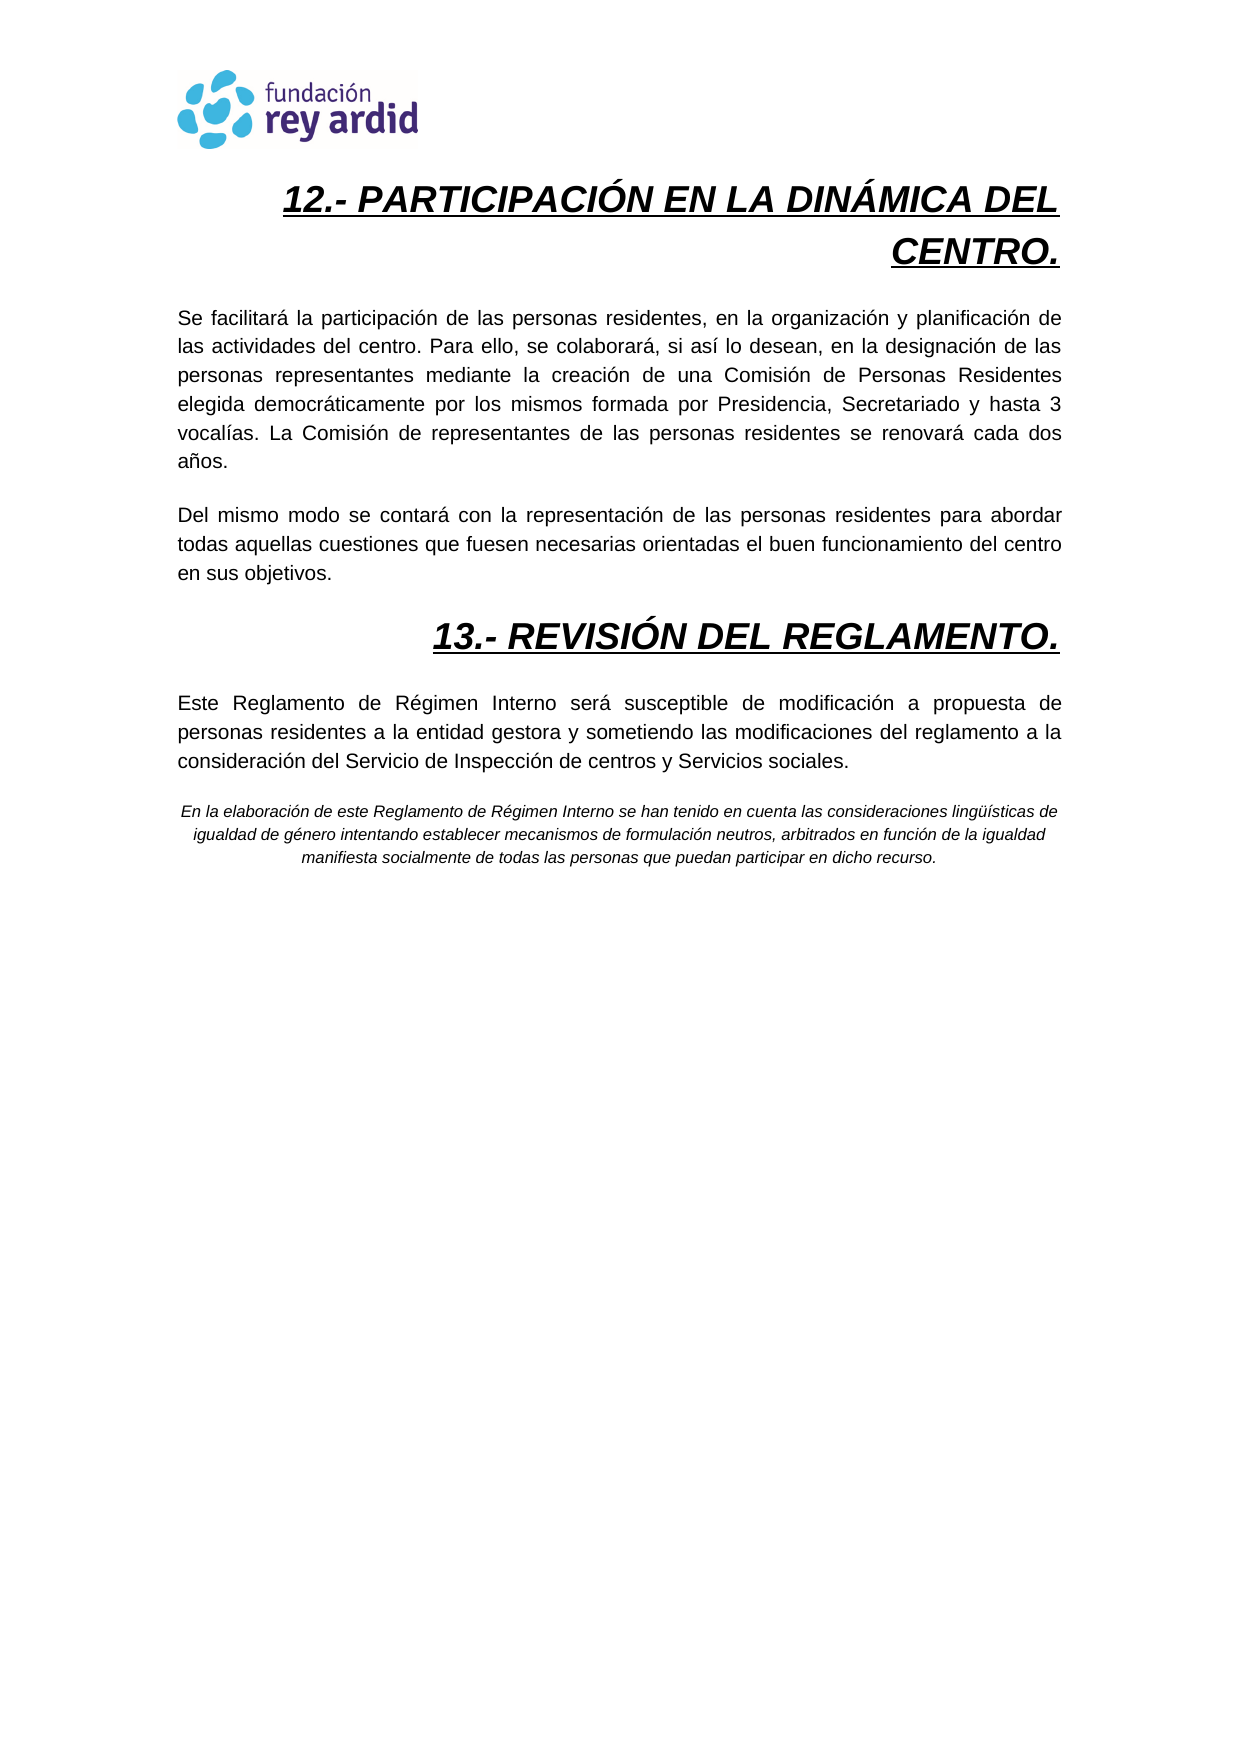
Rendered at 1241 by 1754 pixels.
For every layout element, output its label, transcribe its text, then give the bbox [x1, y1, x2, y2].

text En la elaboración de este Reglamento de Régimen Interno se han tenido en cuenta las consideraciones lingüísticas de igualdad de género intentando establecer mecanismos de formulación neutros, arbitrados en función de la igualdad manifiesta socialmente de todas las personas que puedan participar en dicho recurso. [177, 802, 1063, 867]
text Este Reglamento de Régimen Interno será susceptible de modificación a propuesta de personas residentes a la entidad gestora y sometiendo las modificaciones del reglamento a la consideración del Servicio de Inspección de centros y Servicios sociales. [177, 691, 1063, 772]
text Del mismo modo se contará con la representación de las personas residentes para abordar todas aquellas cuestiones que fuesen necesarias orientadas el buen funcionamiento del centro en sus objetivos. [177, 503, 1063, 584]
text Se facilitará la participación de las personas residentes, en la organización y planificación de las actividades del centro. Para ello, se colaborará, si así lo desean, en la designación de las personas representantes mediante la creación de una Comisión de Personas Residentes elegida democráticamente por los mismos formada por Presidencia, Secretariado y hasta 3 vocalías. de representantes de las personas residentes se renovará cada dos años. [177, 306, 1063, 473]
subtitle 13.- REVISIÓN DEL REGLAMENTO. [177, 614, 1063, 657]
subtitle 12.- PARTICIPACIÓN EN LA DINÁMICA DEL CENTRO. [177, 177, 1063, 272]
